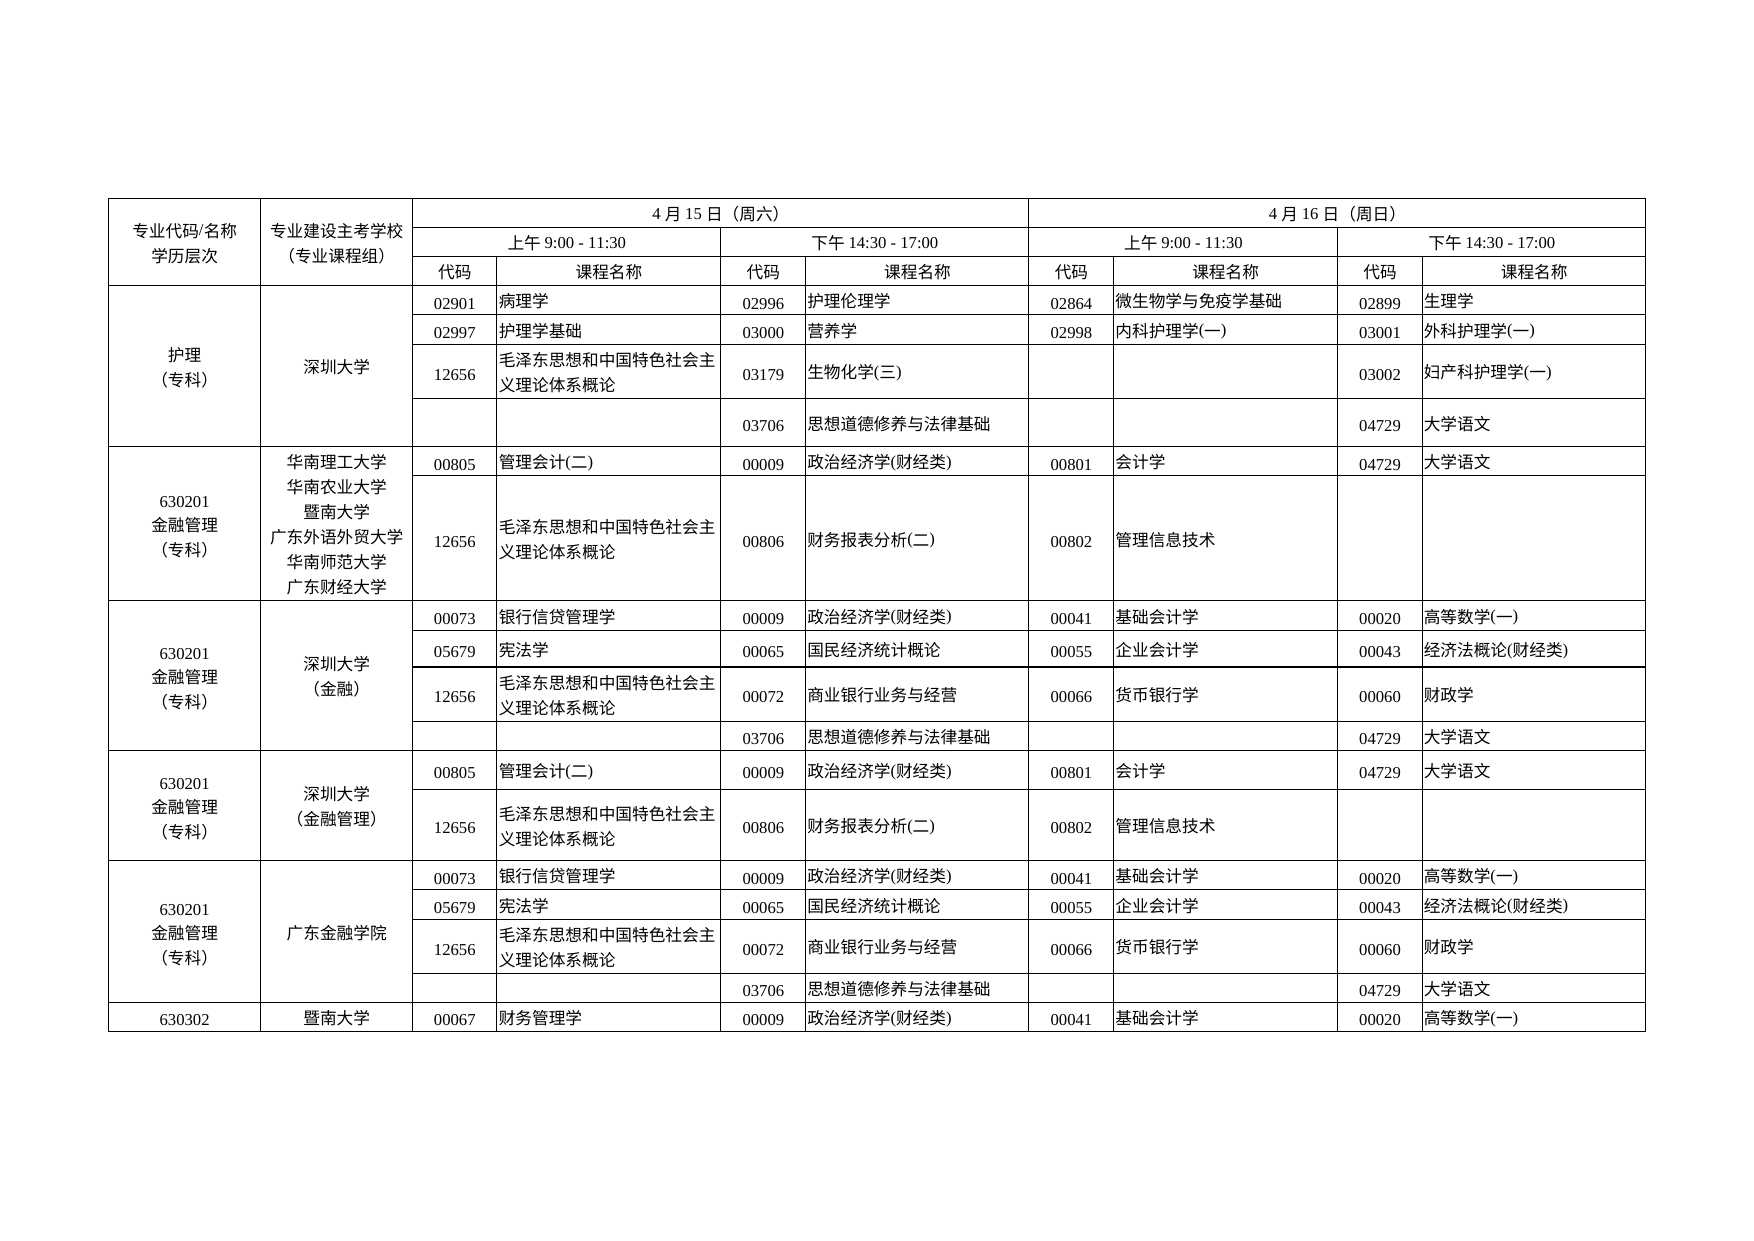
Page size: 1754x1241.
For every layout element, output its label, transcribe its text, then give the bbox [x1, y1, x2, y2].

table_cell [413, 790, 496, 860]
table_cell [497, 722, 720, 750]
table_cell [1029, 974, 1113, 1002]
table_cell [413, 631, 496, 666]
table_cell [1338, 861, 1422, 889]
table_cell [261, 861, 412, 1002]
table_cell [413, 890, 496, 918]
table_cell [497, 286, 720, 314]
table_cell 代码 [413, 257, 496, 285]
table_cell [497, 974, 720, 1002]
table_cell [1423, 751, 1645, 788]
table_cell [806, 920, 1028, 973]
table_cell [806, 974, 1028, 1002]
table_cell 代码 [721, 257, 805, 285]
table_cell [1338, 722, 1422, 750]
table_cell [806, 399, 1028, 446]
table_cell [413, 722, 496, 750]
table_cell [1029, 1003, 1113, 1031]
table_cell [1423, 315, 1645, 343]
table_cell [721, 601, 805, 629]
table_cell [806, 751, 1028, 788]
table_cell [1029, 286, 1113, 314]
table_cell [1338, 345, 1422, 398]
table_cell 下午 14:30 - 17:00 [1338, 228, 1645, 256]
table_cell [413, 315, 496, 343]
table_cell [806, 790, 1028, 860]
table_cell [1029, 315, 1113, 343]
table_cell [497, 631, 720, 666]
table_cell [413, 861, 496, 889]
table_cell 课程名称 [497, 257, 720, 285]
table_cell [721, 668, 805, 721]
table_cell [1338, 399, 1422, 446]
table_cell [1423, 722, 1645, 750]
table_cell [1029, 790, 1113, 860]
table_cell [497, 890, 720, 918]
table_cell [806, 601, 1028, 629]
table_cell 课程名称 [1114, 257, 1337, 285]
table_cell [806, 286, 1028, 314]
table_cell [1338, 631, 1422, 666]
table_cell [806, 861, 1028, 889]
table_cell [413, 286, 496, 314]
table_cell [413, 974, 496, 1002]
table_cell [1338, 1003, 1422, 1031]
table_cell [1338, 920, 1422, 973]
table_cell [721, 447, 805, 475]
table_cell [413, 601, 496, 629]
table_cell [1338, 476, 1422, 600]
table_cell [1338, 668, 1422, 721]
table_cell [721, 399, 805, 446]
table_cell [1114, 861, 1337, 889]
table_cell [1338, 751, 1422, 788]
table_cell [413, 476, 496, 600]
table_header 4 月 15 日（周六） [413, 199, 1028, 227]
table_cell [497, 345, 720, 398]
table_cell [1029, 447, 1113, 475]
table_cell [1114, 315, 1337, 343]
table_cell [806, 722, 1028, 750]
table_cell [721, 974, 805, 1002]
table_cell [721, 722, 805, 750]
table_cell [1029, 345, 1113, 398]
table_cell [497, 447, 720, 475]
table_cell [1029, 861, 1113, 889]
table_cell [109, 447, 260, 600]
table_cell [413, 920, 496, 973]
table_header 专业建设主考学校 （专业课程组） [261, 199, 412, 285]
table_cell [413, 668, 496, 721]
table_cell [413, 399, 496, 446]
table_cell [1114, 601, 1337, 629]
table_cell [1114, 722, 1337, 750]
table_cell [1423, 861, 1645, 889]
table_header 专业代码/名称 学历层次 [109, 199, 260, 285]
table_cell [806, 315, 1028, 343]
table_cell 课程名称 [1423, 257, 1645, 285]
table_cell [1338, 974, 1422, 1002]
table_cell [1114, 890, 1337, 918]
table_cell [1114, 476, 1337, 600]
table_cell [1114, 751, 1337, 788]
table_cell 代码 [1029, 257, 1113, 285]
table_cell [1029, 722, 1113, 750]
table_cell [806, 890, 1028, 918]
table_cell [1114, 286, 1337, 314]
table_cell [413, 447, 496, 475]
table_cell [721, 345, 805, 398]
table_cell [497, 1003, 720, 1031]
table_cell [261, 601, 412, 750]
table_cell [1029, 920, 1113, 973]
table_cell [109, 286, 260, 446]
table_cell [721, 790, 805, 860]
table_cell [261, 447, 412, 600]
table_cell 上午 9:00 - 11:30 [1029, 228, 1337, 256]
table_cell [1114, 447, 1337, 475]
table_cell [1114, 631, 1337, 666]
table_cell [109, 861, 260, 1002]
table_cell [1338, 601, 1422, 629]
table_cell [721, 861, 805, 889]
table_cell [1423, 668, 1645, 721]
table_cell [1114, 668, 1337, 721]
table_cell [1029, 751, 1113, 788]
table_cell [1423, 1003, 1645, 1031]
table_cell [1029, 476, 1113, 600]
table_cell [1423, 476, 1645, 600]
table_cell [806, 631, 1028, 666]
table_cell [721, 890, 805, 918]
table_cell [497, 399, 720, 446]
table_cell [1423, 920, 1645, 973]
table_header 4 月 16 日（周日） [1029, 199, 1645, 227]
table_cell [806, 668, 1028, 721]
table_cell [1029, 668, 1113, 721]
table_cell 课程名称 [806, 257, 1028, 285]
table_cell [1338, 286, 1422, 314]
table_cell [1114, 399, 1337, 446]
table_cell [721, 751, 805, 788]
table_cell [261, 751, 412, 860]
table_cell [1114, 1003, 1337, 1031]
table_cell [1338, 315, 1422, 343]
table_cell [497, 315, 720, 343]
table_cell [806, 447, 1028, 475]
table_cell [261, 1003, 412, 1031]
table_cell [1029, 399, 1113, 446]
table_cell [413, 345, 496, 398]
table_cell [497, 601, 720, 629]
table_cell 上午 9:00 - 11:30 [413, 228, 720, 256]
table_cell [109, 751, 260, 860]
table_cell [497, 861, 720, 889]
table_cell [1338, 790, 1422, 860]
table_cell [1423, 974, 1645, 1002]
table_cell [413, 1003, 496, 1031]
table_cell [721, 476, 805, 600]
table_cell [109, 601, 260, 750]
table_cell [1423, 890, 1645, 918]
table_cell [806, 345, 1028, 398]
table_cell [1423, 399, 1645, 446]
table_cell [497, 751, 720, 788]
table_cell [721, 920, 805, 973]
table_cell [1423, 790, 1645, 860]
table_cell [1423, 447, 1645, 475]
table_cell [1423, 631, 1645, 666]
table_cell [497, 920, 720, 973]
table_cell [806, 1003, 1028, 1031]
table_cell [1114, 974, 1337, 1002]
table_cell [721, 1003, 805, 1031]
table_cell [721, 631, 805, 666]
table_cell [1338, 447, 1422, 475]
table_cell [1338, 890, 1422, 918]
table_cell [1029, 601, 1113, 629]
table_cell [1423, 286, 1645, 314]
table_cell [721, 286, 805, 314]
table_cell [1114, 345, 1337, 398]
table_cell 下午 14:30 - 17:00 [721, 228, 1028, 256]
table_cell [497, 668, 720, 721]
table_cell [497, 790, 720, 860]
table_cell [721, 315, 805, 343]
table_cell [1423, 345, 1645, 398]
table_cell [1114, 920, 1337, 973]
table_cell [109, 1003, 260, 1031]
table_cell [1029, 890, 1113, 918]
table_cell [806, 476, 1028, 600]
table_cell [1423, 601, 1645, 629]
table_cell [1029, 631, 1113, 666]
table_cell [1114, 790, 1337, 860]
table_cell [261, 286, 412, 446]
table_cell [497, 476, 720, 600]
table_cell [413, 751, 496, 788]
table_cell 代码 [1338, 257, 1422, 285]
